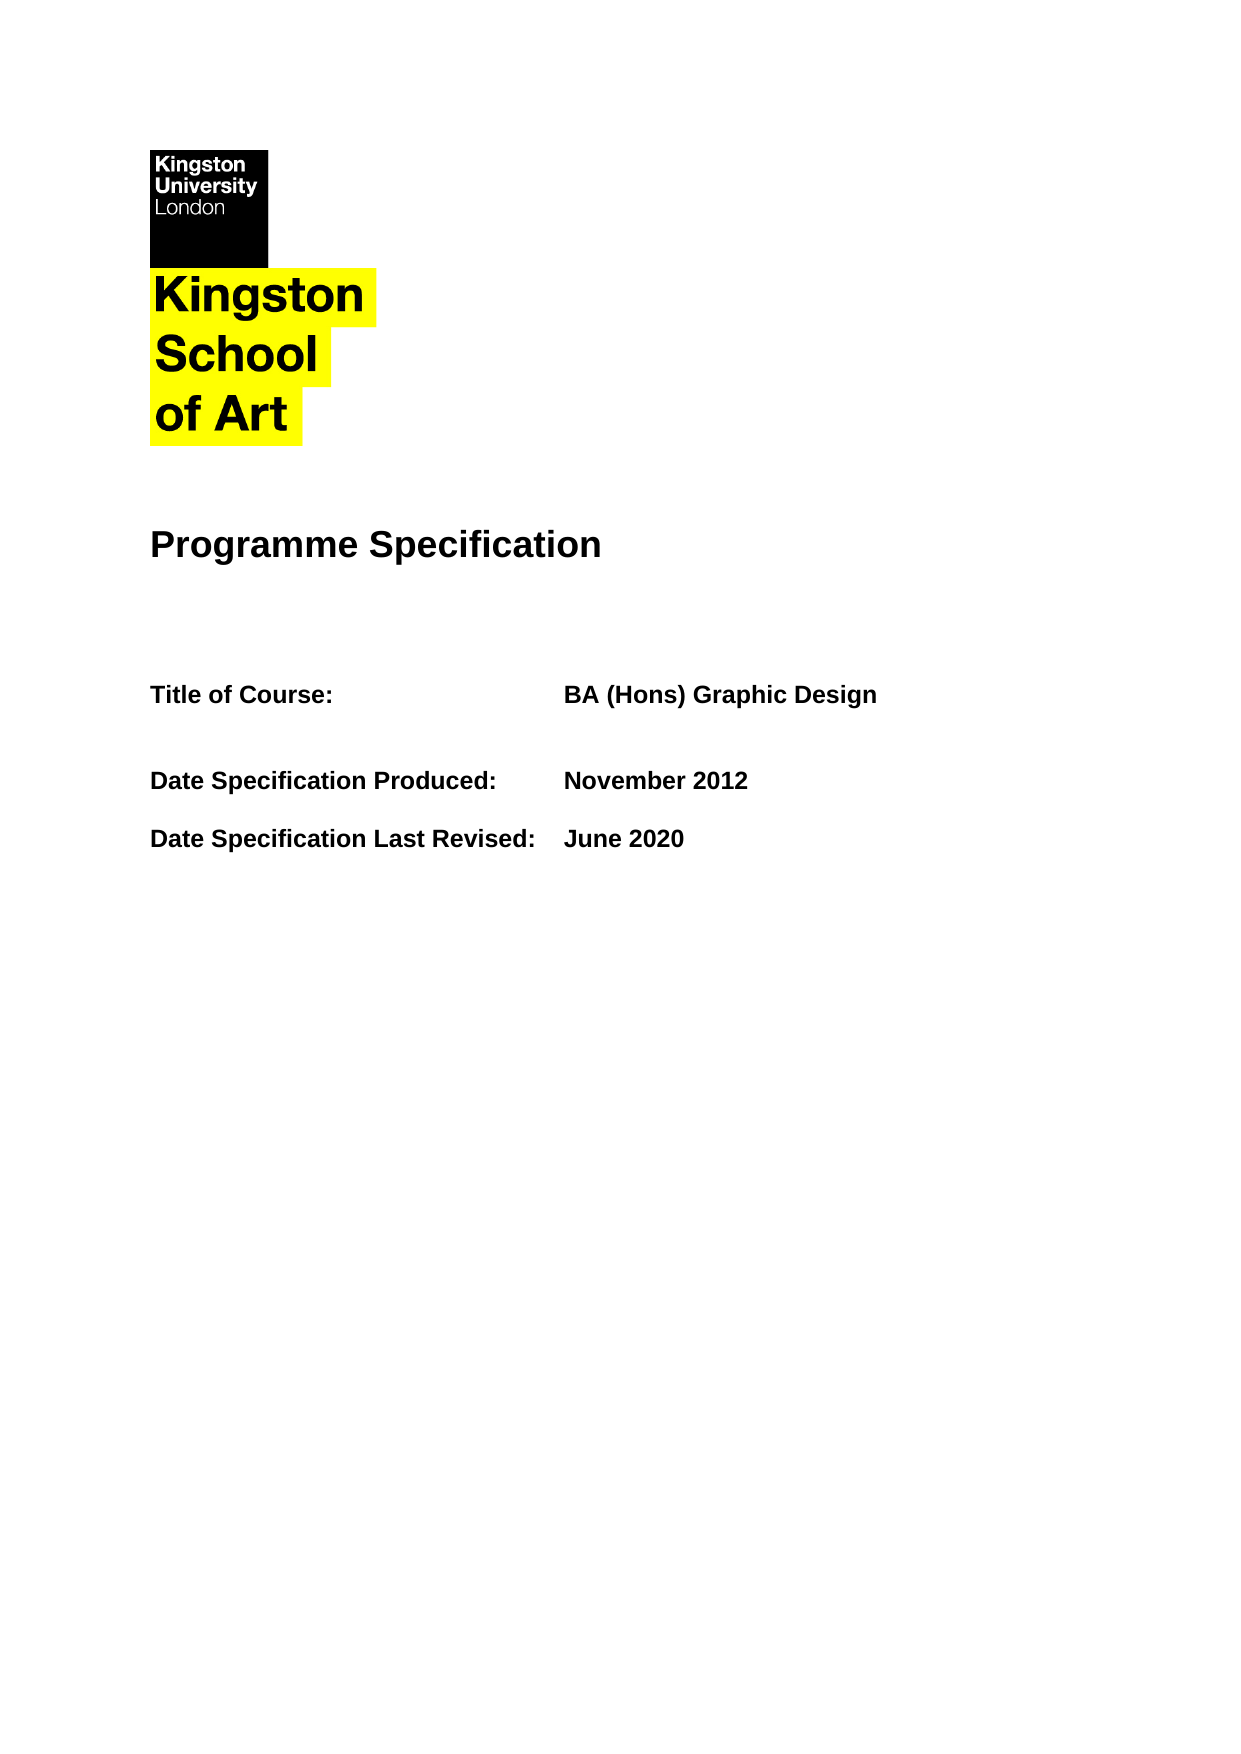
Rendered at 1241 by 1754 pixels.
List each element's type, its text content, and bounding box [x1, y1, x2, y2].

text Date Specification Last Revised: June 2020 [150, 824, 1090, 852]
text Programme Specification [150, 522, 1090, 565]
text Title of Course: BA (Hons) Graphic Design [150, 680, 1090, 709]
text Date Specification Produced: November 2012 [150, 766, 1090, 795]
picture [150, 150, 377, 446]
